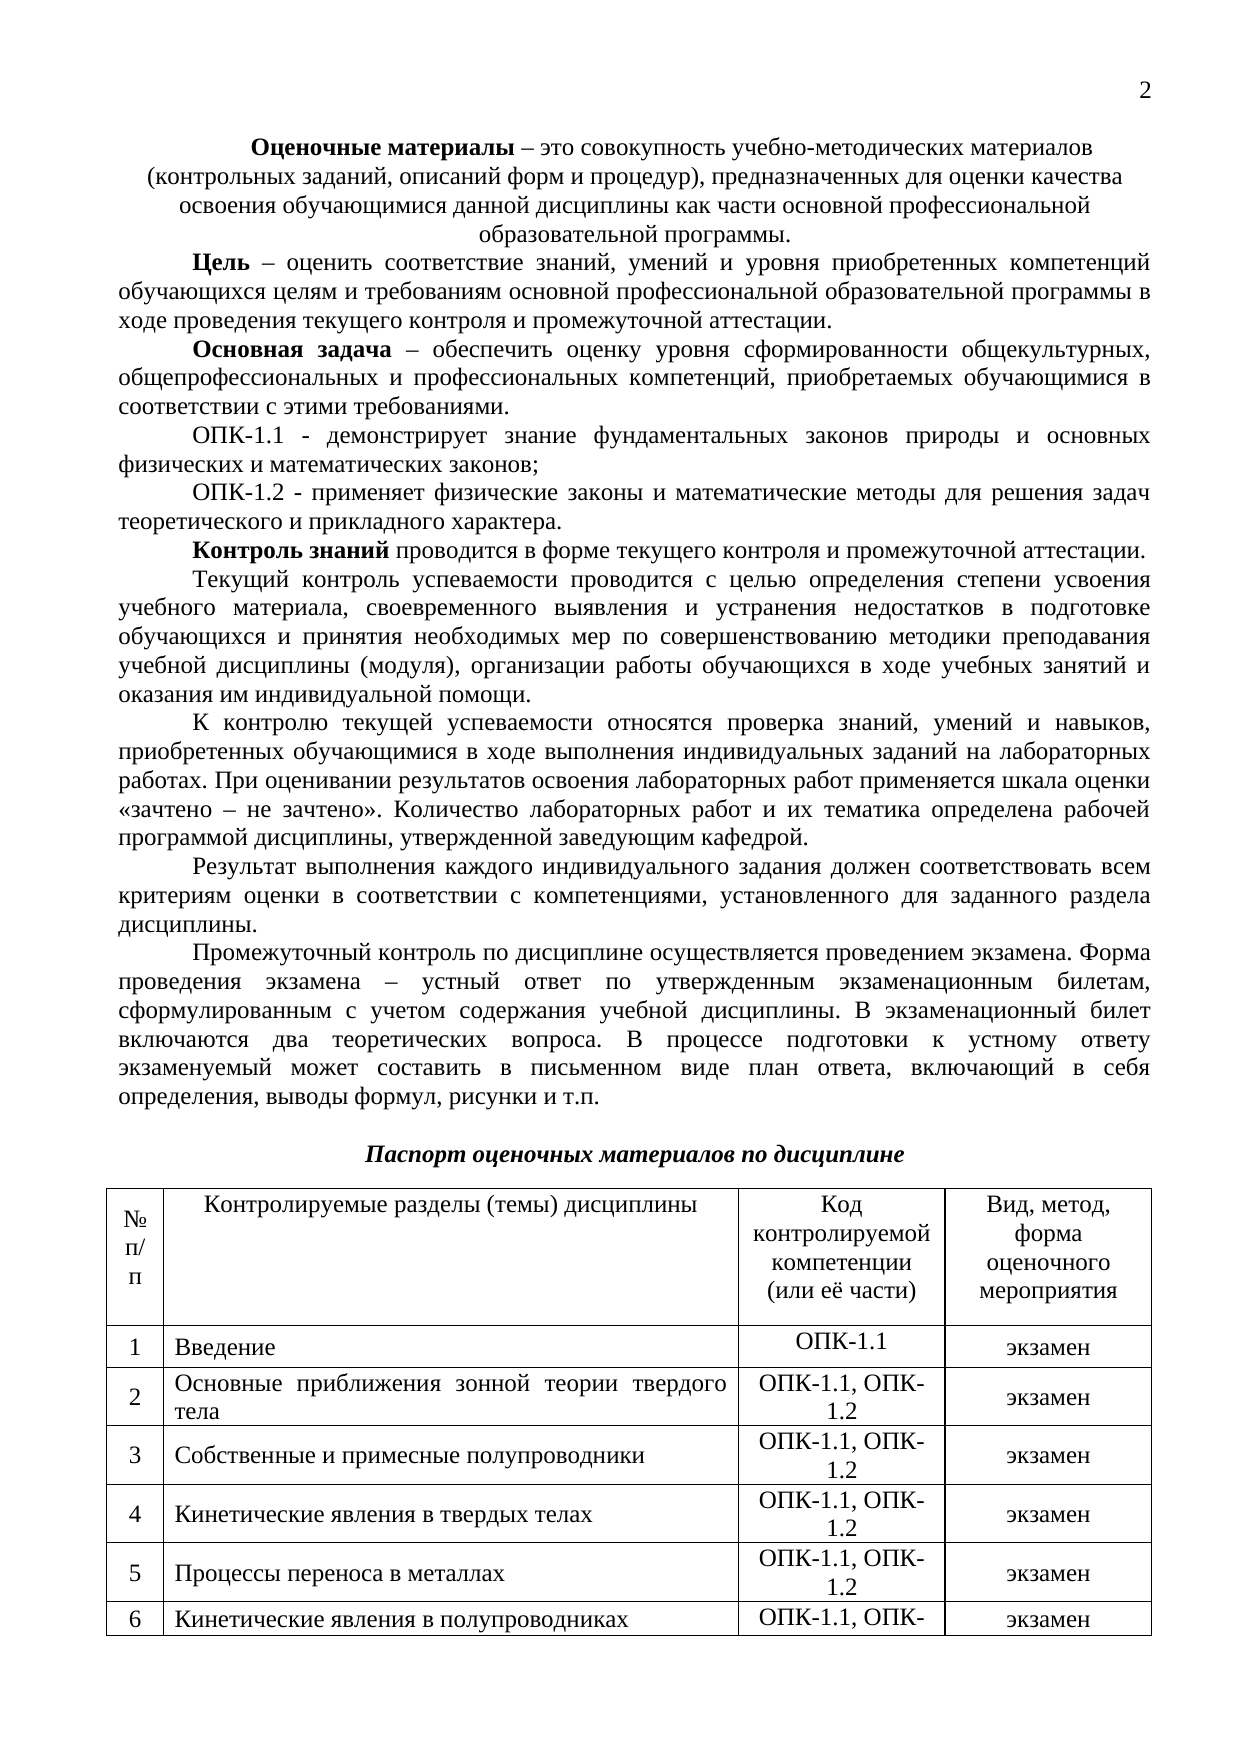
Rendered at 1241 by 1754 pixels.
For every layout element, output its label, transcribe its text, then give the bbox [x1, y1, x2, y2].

text Контроль знаний проводится в форме текущего контроля и промежуточной аттестации. [118, 535, 1152, 564]
table_cell Основные приближения зонной теории твердого тела [164, 1368, 738, 1425]
text ОПК-1.1 - демонстрирует знание фундаментальных законов природы и основных физических и математических законов; [118, 420, 1152, 477]
text Основная задача – обеспечить оценку уровня сформированности общекультурных, общепрофессиональных и профессиональных компетенций, приобретаемых обучающимися в соответствии с этими требованиями. [118, 334, 1152, 420]
table_cell 5 [107, 1543, 163, 1601]
text Цель – оценить соответствие знаний, умений и уровня приобретенных компетенций обучающихся целям и требованиям основной профессиональной образовательной программы в ходе проведения текущего контроля и промежуточной аттестации. [118, 247, 1152, 334]
table_header Вид, метод, форма оценочного мероприятия [946, 1189, 1151, 1325]
table_cell ОПК-1.1, ОПК-1.2 [739, 1485, 944, 1542]
table_cell 4 [107, 1485, 163, 1542]
table_cell Собственные и примесные полупроводники [164, 1426, 738, 1484]
text ОПК-1.2 - применяет физические законы и математические методы для решения задач теоретического и прикладного характера. [118, 477, 1152, 535]
table_cell экзамен [946, 1326, 1151, 1367]
text Текущий контроль успеваемости проводится с целью определения степени усвоения учебного материала, своевременного выявления и устранения недостатков в подготовке обучающихся и принятия необходимых мер по совершенствованию методики преподавания учебной дисциплины (модуля), организации работы обучающихся в ходе учебных занятий и оказания им индивидуальной помощи. [118, 564, 1152, 707]
table_cell Процессы переноса в металлах [164, 1543, 738, 1601]
text К контролю текущей успеваемости относятся проверка знаний, умений и навыков, приобретенных обучающимися в ходе выполнения индивидуальных заданий на лабораторных работах. При оценивании результатов освоения лабораторных работ применяется шкала оценки «зачтено – не зачтено». Количество лабораторных работ и их тематика определена рабочей программой дисциплины, утвержденной заведующим кафедрой. [118, 707, 1152, 851]
table_cell 2 [107, 1368, 163, 1425]
table_cell Введение [164, 1326, 738, 1367]
table_cell ОПК-1.1, ОПК-1.2 [739, 1543, 944, 1601]
table_cell 6 [107, 1602, 163, 1635]
table_cell 1 [107, 1326, 163, 1367]
table_header Контролируемые разделы (темы) дисциплины [164, 1189, 738, 1325]
table_cell экзамен [946, 1602, 1151, 1635]
text Промежуточный контроль по дисциплине осуществляется проведением экзамена. Форма проведения экзамена – устный ответ по утвержденным экзаменационным билетам, сформулированным с учетом содержания учебной дисциплины. В экзаменационный билет включаются два теоретических вопроса. В процессе подготовки к устному ответу экзаменуемый может составить в письменном виде план ответа, включающий в себя определения, выводы формул, рисунки и т.п. [118, 937, 1152, 1110]
table_cell экзамен [946, 1485, 1151, 1542]
text Паспорт оценочных материалов по дисциплине [118, 1139, 1152, 1167]
table_cell экзамен [946, 1426, 1151, 1484]
text Оценочные материалы – это совокупность учебно-методических материалов (контрольных заданий, описаний форм и процедур), предназначенных для оценки качества освоения обучающимися данной дисциплины как части основной профессиональной образовательной программы. [118, 132, 1152, 247]
table_cell экзамен [946, 1543, 1151, 1601]
table_header № п/п [107, 1189, 163, 1325]
table_cell ОПК-1.1, ОПК-1.2 [739, 1368, 944, 1425]
table_cell экзамен [946, 1368, 1151, 1425]
text Результат выполнения каждого индивидуального задания должен соответствовать всем критериям оценки в соответствии с компетенциями, установленного для заданного раздела дисциплины. [118, 851, 1152, 937]
table_cell ОПК-1.1, ОПК-1.2 [739, 1426, 944, 1484]
table_cell Кинетические явления в твердых телах [164, 1485, 738, 1542]
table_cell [164, 1602, 738, 1635]
table_header Код контролируемой компетенции (или её части) [739, 1189, 944, 1325]
table_cell 3 [107, 1426, 163, 1484]
table_cell ОПК-1.1 [739, 1326, 944, 1367]
table_cell ОПК-1.1, ОПК-1.2 [739, 1602, 944, 1635]
